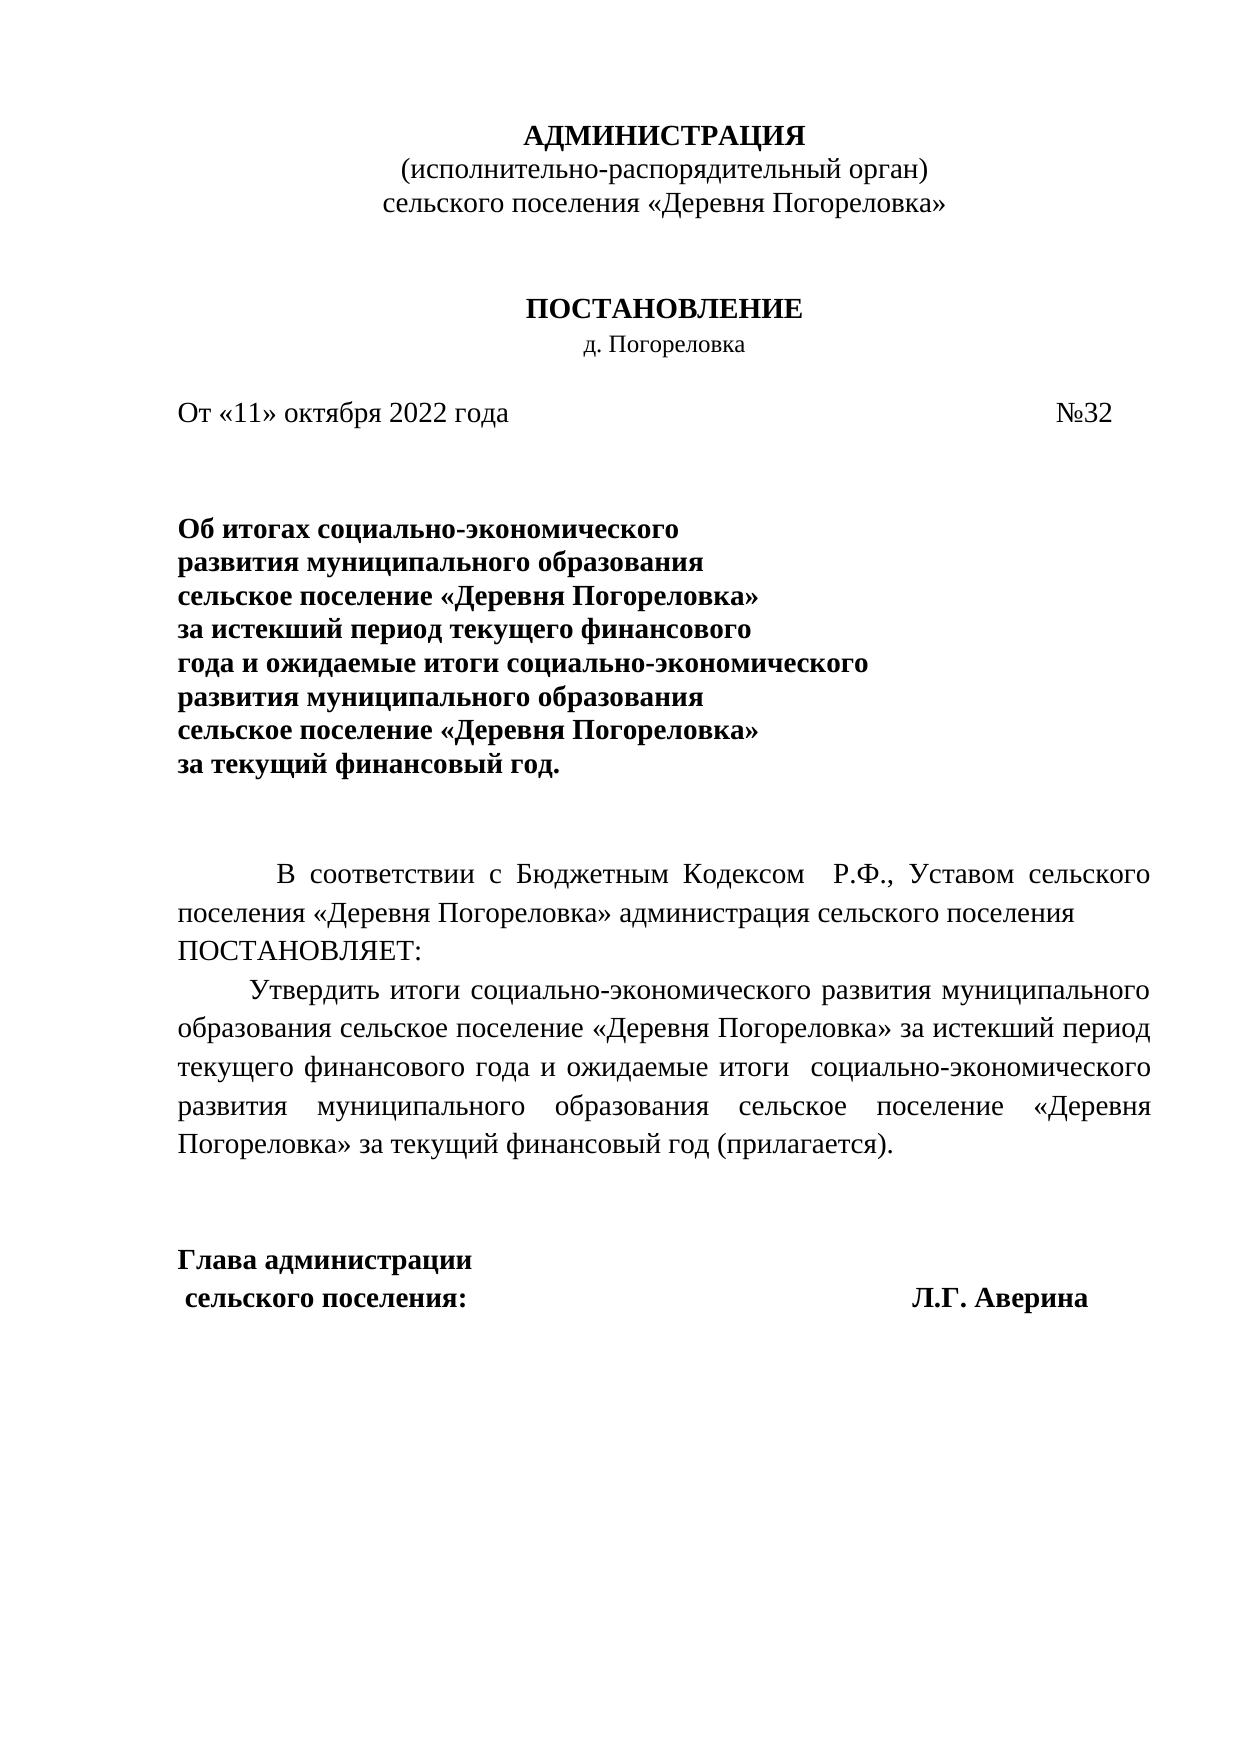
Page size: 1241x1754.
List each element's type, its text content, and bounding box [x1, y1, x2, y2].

text Об итогах социально-экономического [177, 511, 1152, 544]
text Глава администрации [177, 1242, 1152, 1275]
text ПОСТАНОВЛЕНИЕ [177, 291, 1152, 324]
text сельского поселения: Л.Г. Аверина [177, 1280, 1152, 1314]
text ПОСТАНОВЛЯЕТ: [177, 933, 1152, 967]
text Утвердить итоги социально-экономического развития муниципального образования сельское поселение «Деревня Погореловка» за истекший период текущего финансового года и ожидаемые итоги социально-экономического развития муниципального образования сельское поселение «Деревня Погореловка» за текущий финансовый год (прилагается). [177, 972, 1152, 1160]
text В соответствии с Бюджетным Кодексом Р.Ф., Уставом сельского поселения «Деревня Погореловка» администрация сельского поселения [177, 856, 1152, 928]
text года и ожидаемые итоги социально-экономического [177, 645, 1152, 679]
text АДМИНИСТРАЦИЯ [177, 118, 1152, 152]
text развития муниципального образования [177, 544, 1152, 578]
text за истекший период текущего финансового [177, 612, 1152, 645]
text (исполнительно-распорядительный орган) [177, 152, 1152, 185]
text д. Погореловка [177, 329, 1152, 358]
text сельское поселение «Деревня Погореловка» [177, 578, 1152, 612]
text сельское поселение «Деревня Погореловка» [177, 712, 1152, 746]
text развития муниципального образования [177, 679, 1152, 712]
text за текущий финансовый год. [177, 746, 1152, 779]
text сельского поселения «Деревня Погореловка» [177, 185, 1152, 219]
text От «11» октября 2022 года №32 [177, 395, 1152, 429]
